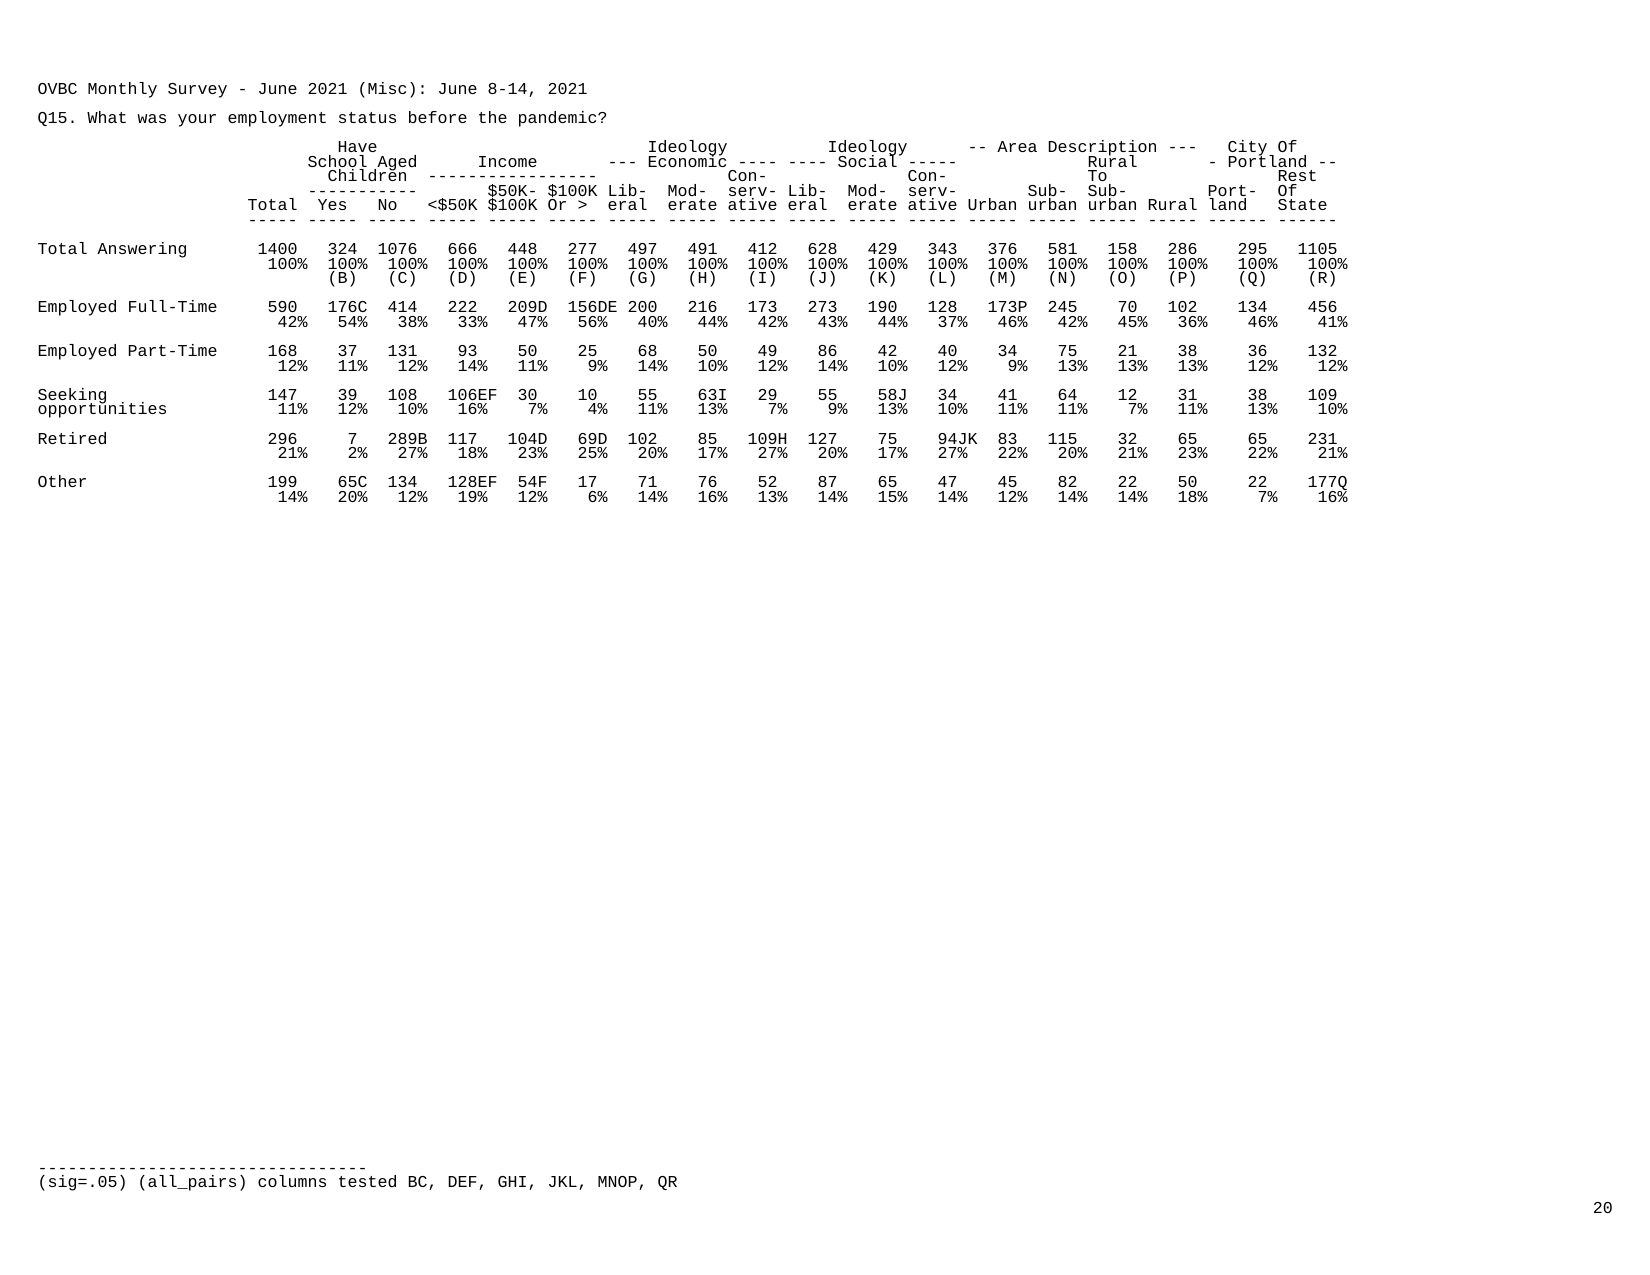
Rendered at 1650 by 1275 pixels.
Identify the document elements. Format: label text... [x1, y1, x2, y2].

text Seeking 147 39 108 106EF 30 10 55 63I 29 55 58J 34 41 64 12 31 38 109 [37, 389, 1612, 403]
text Total Yes No <$50K $100K Or > eral erate ative eral erate ative Urban urban urban Rural land State [37, 199, 1612, 214]
text Children ----------------- Con- Con- To Rest [37, 170, 1612, 184]
text Total Answering 1400 324 1076 666 448 277 497 491 412 628 429 343 376 581 158 286 295 1105 [37, 243, 1612, 257]
text (sig=.05) (all_pairs) columns tested BC, DEF, GHI, JKL, MNOP, QR [37, 1176, 1612, 1191]
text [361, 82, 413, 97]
text Q15. What was your employment status before the pandemic? [43, 112, 1612, 126]
text 100% 100% 100% 100% 100% 100% 100% 100% 100% 100% 100% 100% 100% 100% 100% 100% 100% 100% [37, 257, 1612, 272]
text Have Ideology Ideology -- Area Description --- City Of [37, 141, 1612, 155]
text 21% 2% 27% 18% 23% 25% 20% 17% 27% 20% 17% 27% 22% 20% 21% 23% 22% 21% [37, 447, 1612, 462]
text ----- ----- ----- ----- ----- ----- ----- ----- ----- ----- ----- ----- ----- ----- ----- ----- ------ ------ [37, 214, 1612, 228]
text OVBC Monthly Survey - June 2021 (Misc): June 8-14, 2021 [37, 82, 362, 97]
text 42% 54% 38% 33% 47% 56% 40% 44% 42% 43% 44% 37% 46% 42% 45% 36% 46% 41% [37, 316, 1612, 330]
text --------------------------------- [37, 1162, 1612, 1176]
text 14% 20% 12% 19% 12% 6% 14% 16% 13% 14% 15% 14% 12% 14% 14% 18% 7% 16% [37, 491, 1612, 505]
text Other 199 65C 134 128EF 54F 17 71 76 52 87 65 47 45 82 22 50 22 177Q [37, 476, 1612, 491]
text OVBC Monthly Survey - June 2021 (Misc): June 8-14, 2021 [412, 82, 1612, 97]
text (B) (C) (D) (E) (F) (G) (H) (I) (J) (K) (L) (M) (N) (O) (P) (Q) (R) [37, 272, 1612, 287]
text Employed Part-Time 168 37 131 93 50 25 68 50 49 86 42 40 34 75 21 38 36 132 [37, 345, 1612, 359]
text opportunities 11% 12% 10% 16% 7% 4% 11% 13% 7% 9% 13% 10% 11% 11% 7% 11% 13% 10% [37, 403, 1612, 418]
text School Aged Income --- Economic ---- ---- Social ----- Rural - Portland -- [37, 155, 1612, 170]
text Employed Full-Time 590 176C 414 222 209D 156DE 200 216 173 273 190 128 173P 245 70 102 134 456 [37, 301, 1612, 316]
text ----------- $50K- $100K Lib- Mod- serv- Lib- Mod- serv- Sub- Sub- Port- Of [37, 184, 1612, 199]
text Retired 296 7 289B 117 104D 69D 102 85 109H 127 75 94JK 83 115 32 65 65 231 [37, 432, 1612, 447]
text 12% 11% 12% 14% 11% 9% 14% 10% 12% 14% 10% 12% 9% 13% 13% 13% 12% 12% [37, 359, 1612, 374]
